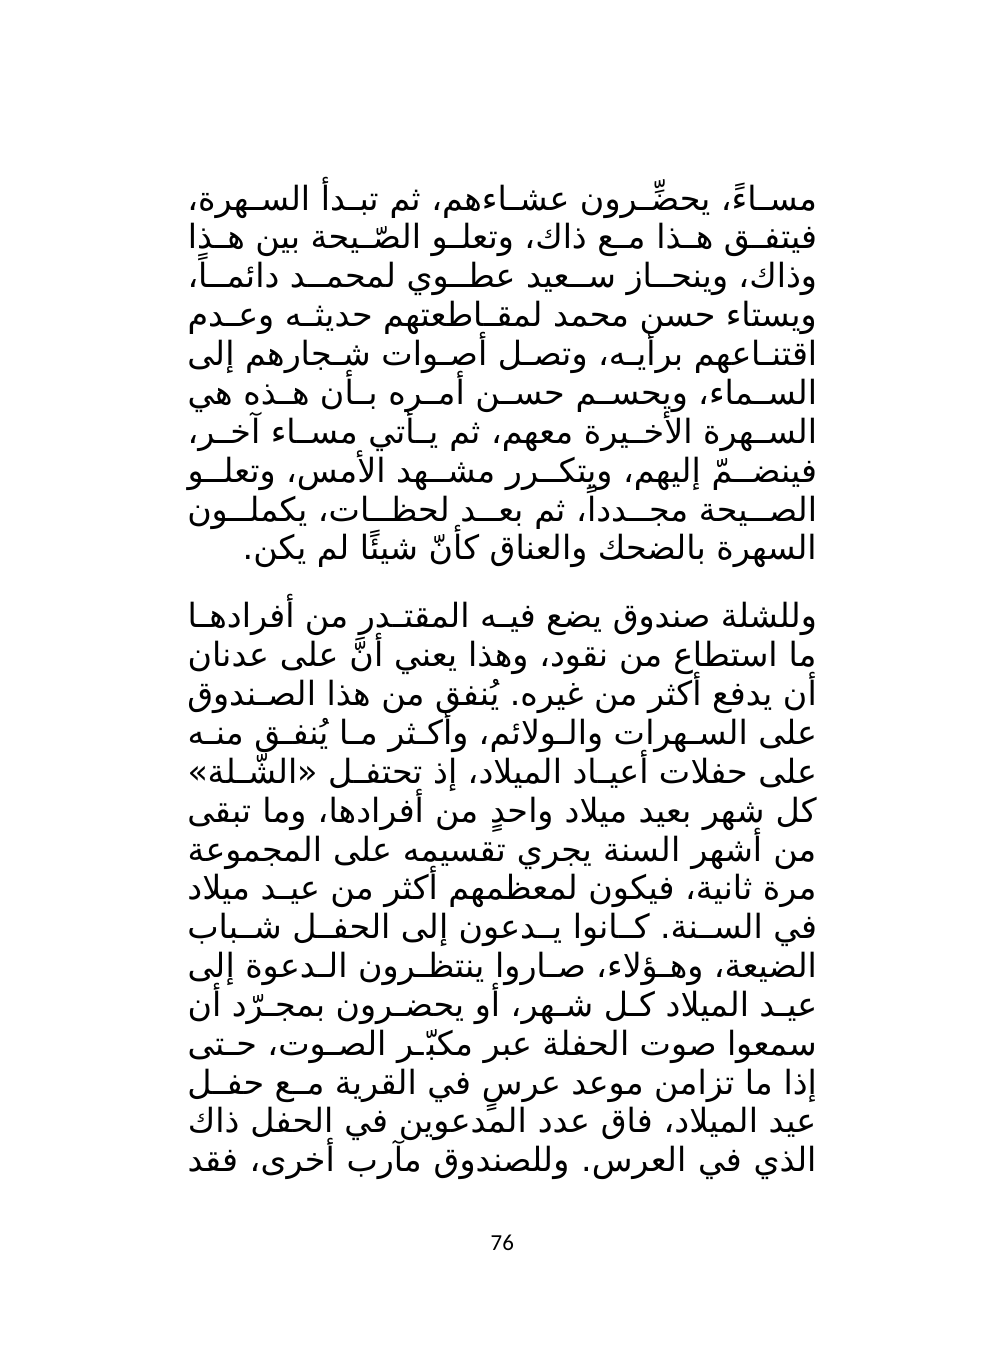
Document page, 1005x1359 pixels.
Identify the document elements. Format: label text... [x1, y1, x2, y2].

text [187, 597, 817, 1180]
text مساءً، يحضِّرون عشاءهم، ثم تبدأ السهرة، فيتفق هذا مع ذاك، وتعلو الصّيحة بين هذا وذاك، وينحاز سعيد عطوي لمحمد دائماً، ويستاء حسن محمد لمقاطعتهم حديثه وعدم اقتناعهم برأيه، وتصل أصوات شجارهم إلى السماء، ويحسم حسن أمره بأن هذه هي السهرة الأخيرة معهم، ثم يأتي مساء آخر، فينضمّ إليهم، ويتكرر مشهد الأمس، وتعلو الصيحة مجدداً، ثم بعد لحظات، يكملون السهرة بالضحك والعناق كأنّ شيئًا لم يكن. [187, 179, 817, 568]
